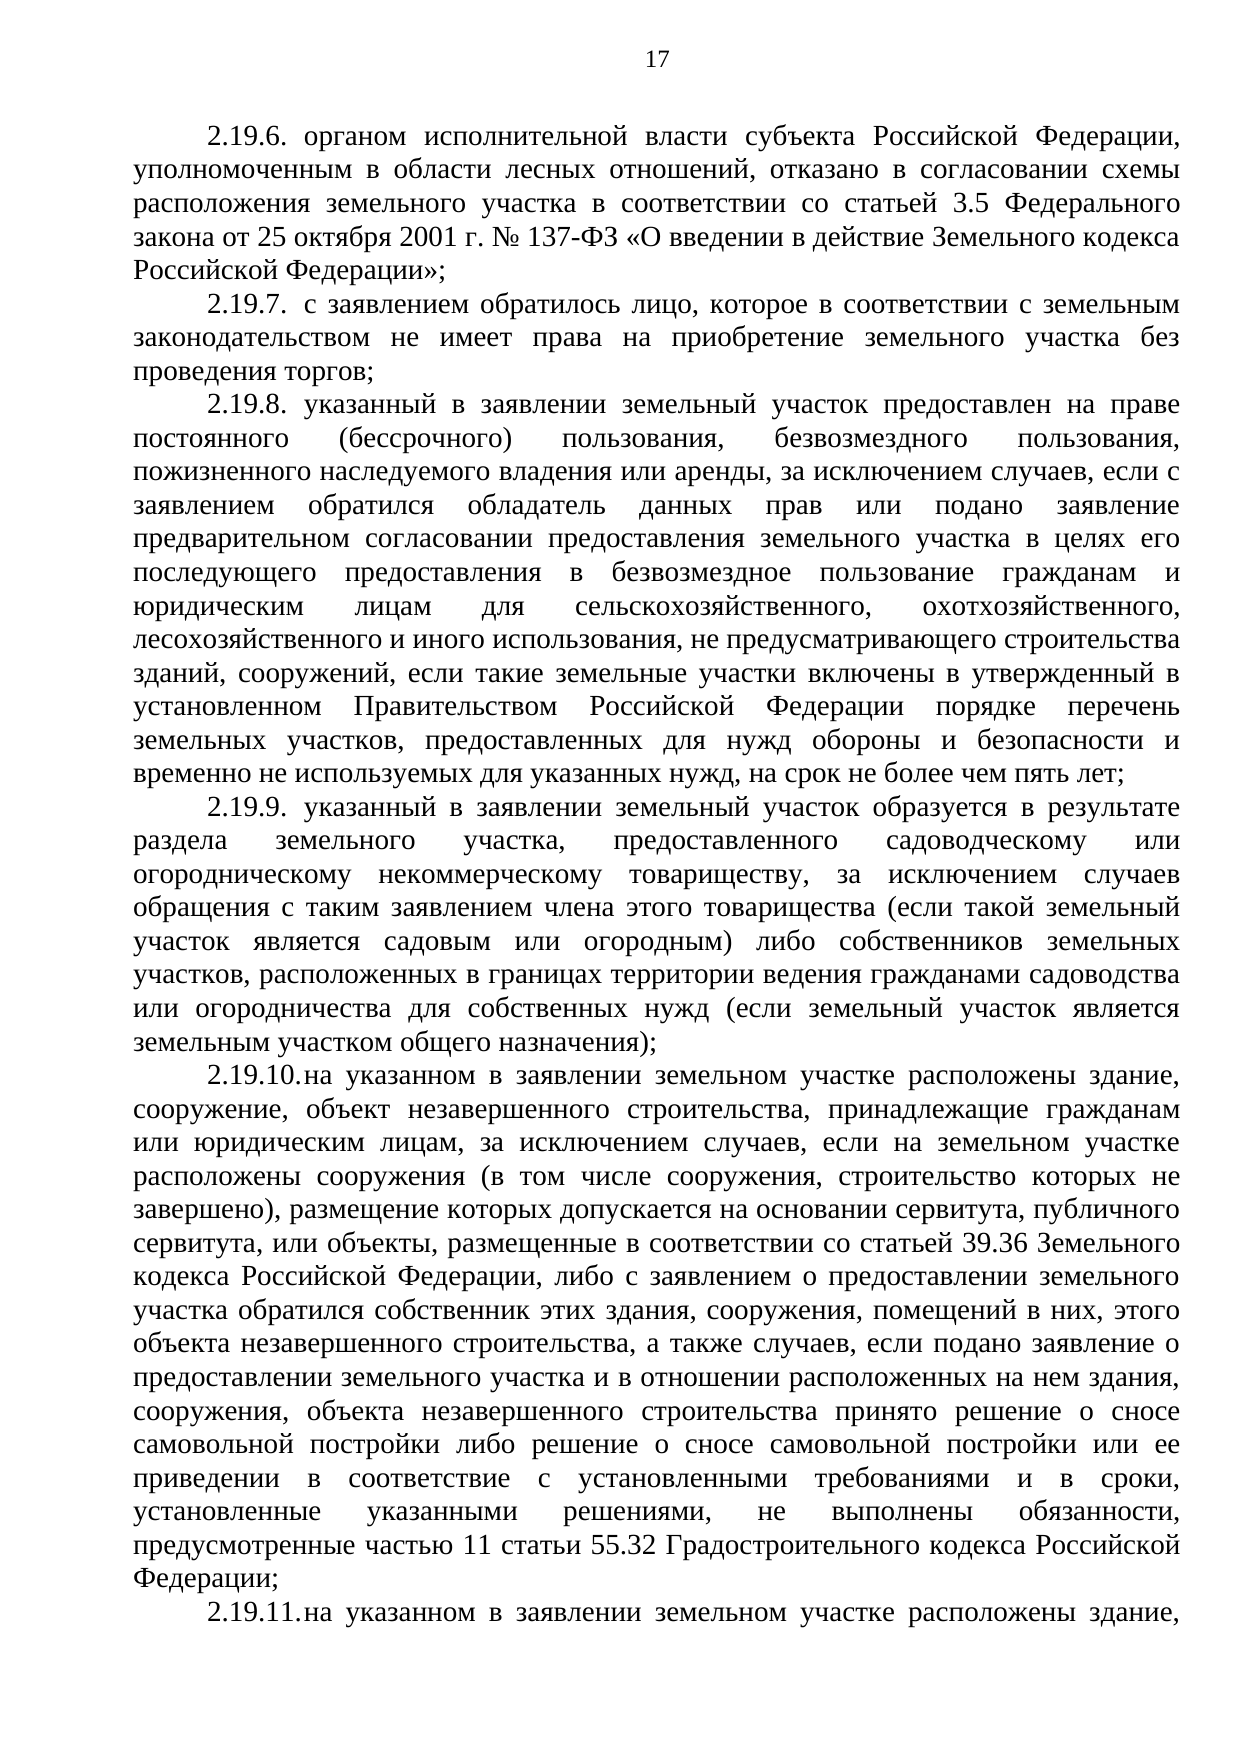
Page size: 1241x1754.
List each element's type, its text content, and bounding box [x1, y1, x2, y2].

list с заявлением обратилось лицо, которое в соответствии с земельным законодательством не имеет права на приобретение земельного участка без проведения торгов; [133, 286, 1181, 386]
list указанный в заявлении земельный участок образуется в результате раздела земельного участка, предоставленного садоводческому или огородническому некоммерческому товариществу, за исключением случаев обращения с таким заявлением члена этого товарищества (если такой земельный участок является садовым или огородным) либо собственников земельных участков, расположенных в границах территории ведения гражданами садоводства или огородничества для собственных нужд (если земельный участок является земельным участком общего назначения); [133, 789, 1181, 1057]
list указанный в заявлении земельный участок предоставлен на праве постоянного (бессрочного) пользования, безвозмездного пользования, пожизненного наследуемого владения или аренды, за исключением случаев, если с заявлением обратился обладатель данных прав или подано заявление предварительном согласовании предоставления земельного участка в целях его последующего предоставления в безвозмездное пользование гражданам и юридическим лицам для сельскохозяйственного, охотхозяйственного, лесохозяйственного и иного использования, не предусматривающего строительства зданий, сооружений, если такие земельные участки включены в утвержденный в установленном Правительством Российской Федерации порядке перечень земельных участков, предоставленных для нужд обороны и безопасности и временно не используемых для указанных нужд, на срок не более чем пять лет; [133, 386, 1181, 789]
list на указанном в заявлении земельном участке расположены здание, сооружение, объект незавершенного строительства, принадлежащие гражданам или юридическим лицам, за исключением случаев, если на земельном участке расположены сооружения (в том числе сооружения, строительство которых не завершено), размещение которых допускается на основании сервитута, публичного сервитута, или объекты, размещенные в соответствии со статьей 39.36 Земельного кодекса Российской Федерации, либо с заявлением о предоставлении земельного участка обратился собственник этих здания, сооружения, помещений в них, этого объекта незавершенного строительства, а также случаев, если подано заявление о предоставлении земельного участка и в отношении расположенных на нем здания, сооружения, объекта незавершенного строительства принято решение о сносе самовольной постройки либо решение о сносе самовольной постройки или ее приведении в соответствие с установленными требованиями и в сроки, установленные указанными решениями, не выполнены обязанности, предусмотренные частью 11 статьи 55.32 Градостроительного кодекса Российской Федерации; [133, 1057, 1181, 1594]
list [133, 1594, 1181, 1627]
list органом исполнительной власти субъекта Российской Федерации, уполномоченным в области лесных отношений, отказано в согласовании схемы расположения земельного участка в соответствии со статьей 3.5 Федерального закона от 25 октября 2001 г. № 137-ФЗ «О введении в действие Земельного кодекса Российской Федерации»; [133, 118, 1181, 286]
